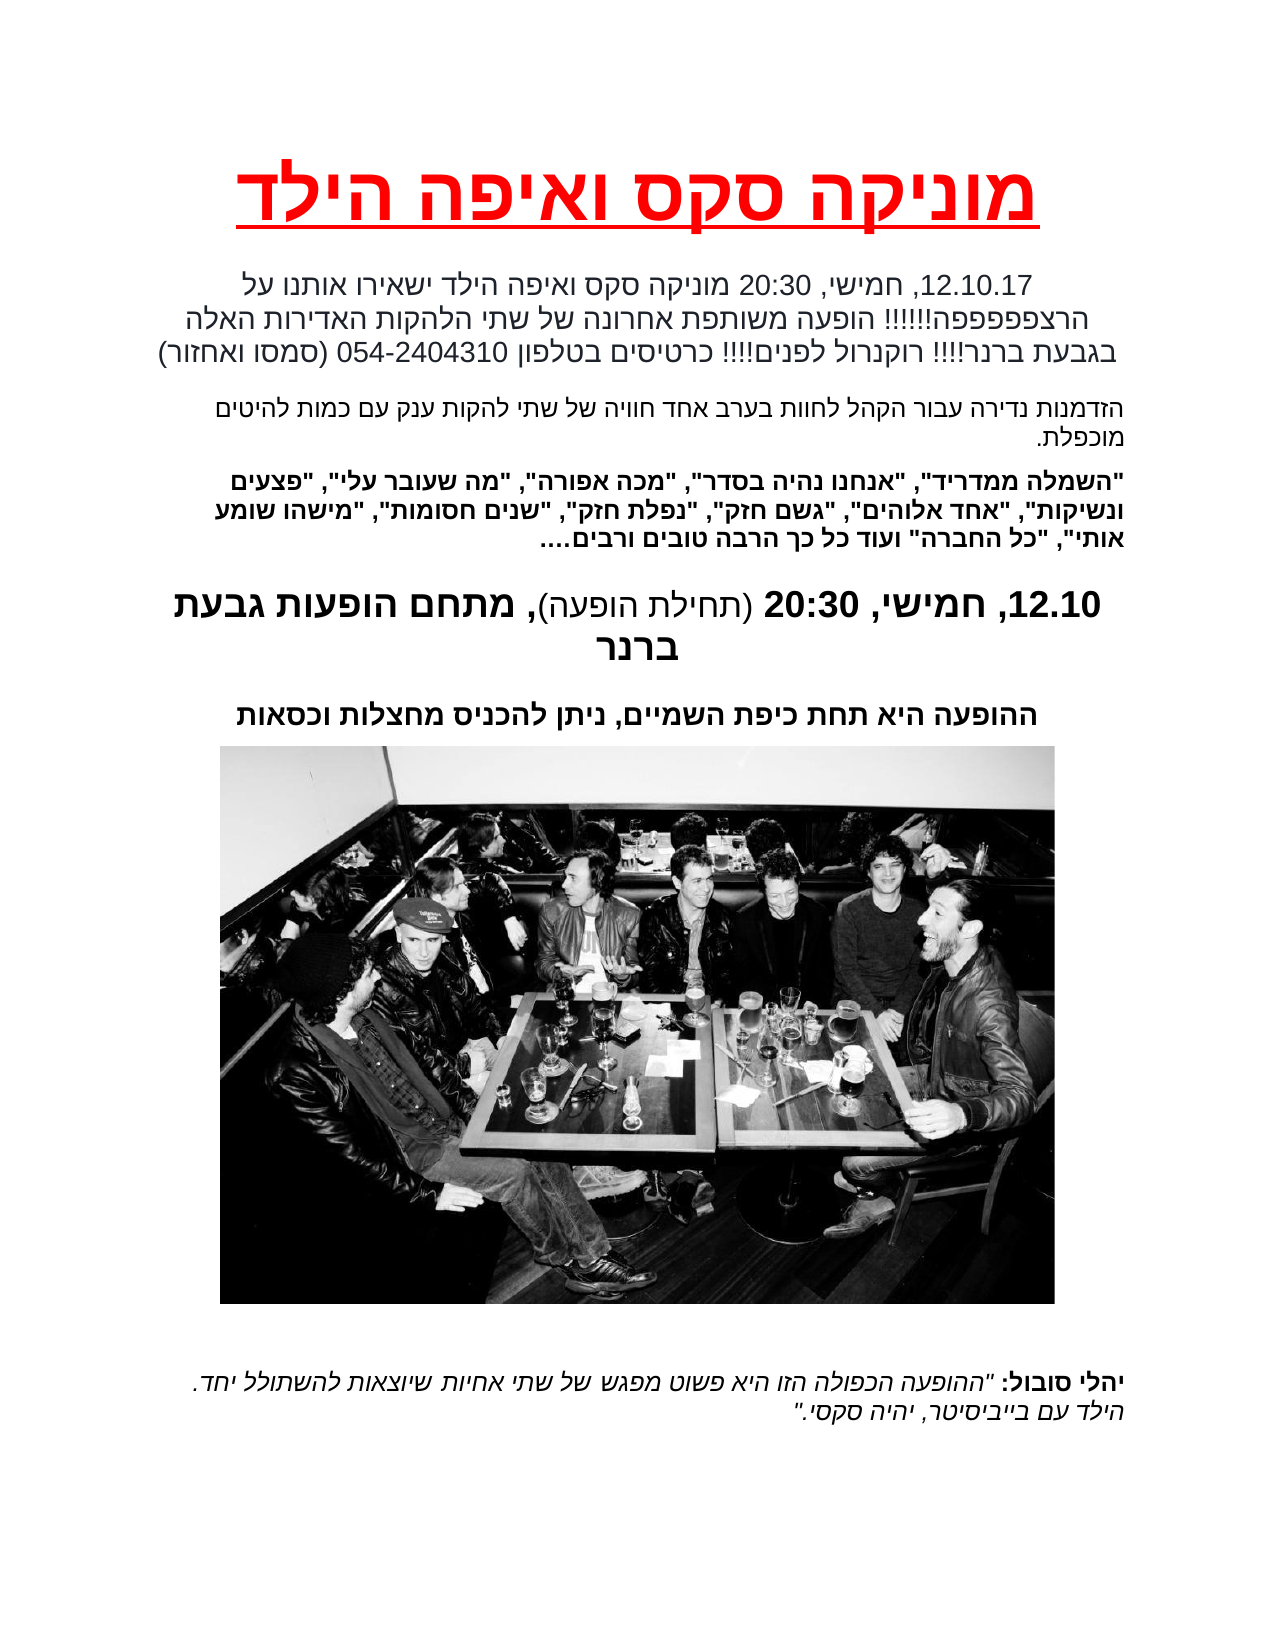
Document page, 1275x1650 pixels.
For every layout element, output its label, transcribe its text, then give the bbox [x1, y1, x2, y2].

text מוניקה סקס ואיפה הילד [150, 150, 1125, 236]
text ההופעה היא תחת כיפת השמיים, ניתן להכניס מחצלות וכסאות [150, 698, 1125, 731]
text "השמלה ממדריד", "אנחנו נהיה בסדר", "מכה אפורה", "מה שעובר עלי", "פצעים ונשיקות", "אחד אלוהים", "גשם חזק", "נפלת חזק", "שנים חסומות", "מישהו שומע אותי", "כל החברה" ועוד כל כך הרבה טובים ורבים…. [150, 467, 1125, 553]
text יהלי סובול: "ההופעה הכפולה הזו היא פשוט מפגש של שתי אחיות שיוצאות להשתולל יחד. הילד עם בייביסיטר, יהיה סקסי." [150, 1368, 1125, 1426]
text 12.10.17, חמישי, 20:30 מוניקה סקס ואיפה הילד ישאירו אותנו על הרצפפפפפה!!!!!! הופעה משותפת אחרונה של שתי הלהקות האדירות האלה בגבעת ברנר!!!! רוקנרול לפנים!!!! כרטיסים בטלפון 054-2404310 (סמסו ואחזור) [150, 268, 1125, 369]
text הזדמנות נדירה עבור הקהל לחוות בערב אחד חוויה של שתי להקות ענק עם כמות להיטים מוכפלת. [150, 394, 1125, 451]
text 12.10, חמישי, 20:30 (תחילת הופעה), מתחם הופעות גבעת ברנר [150, 582, 1125, 668]
picture [220, 746, 1055, 1304]
